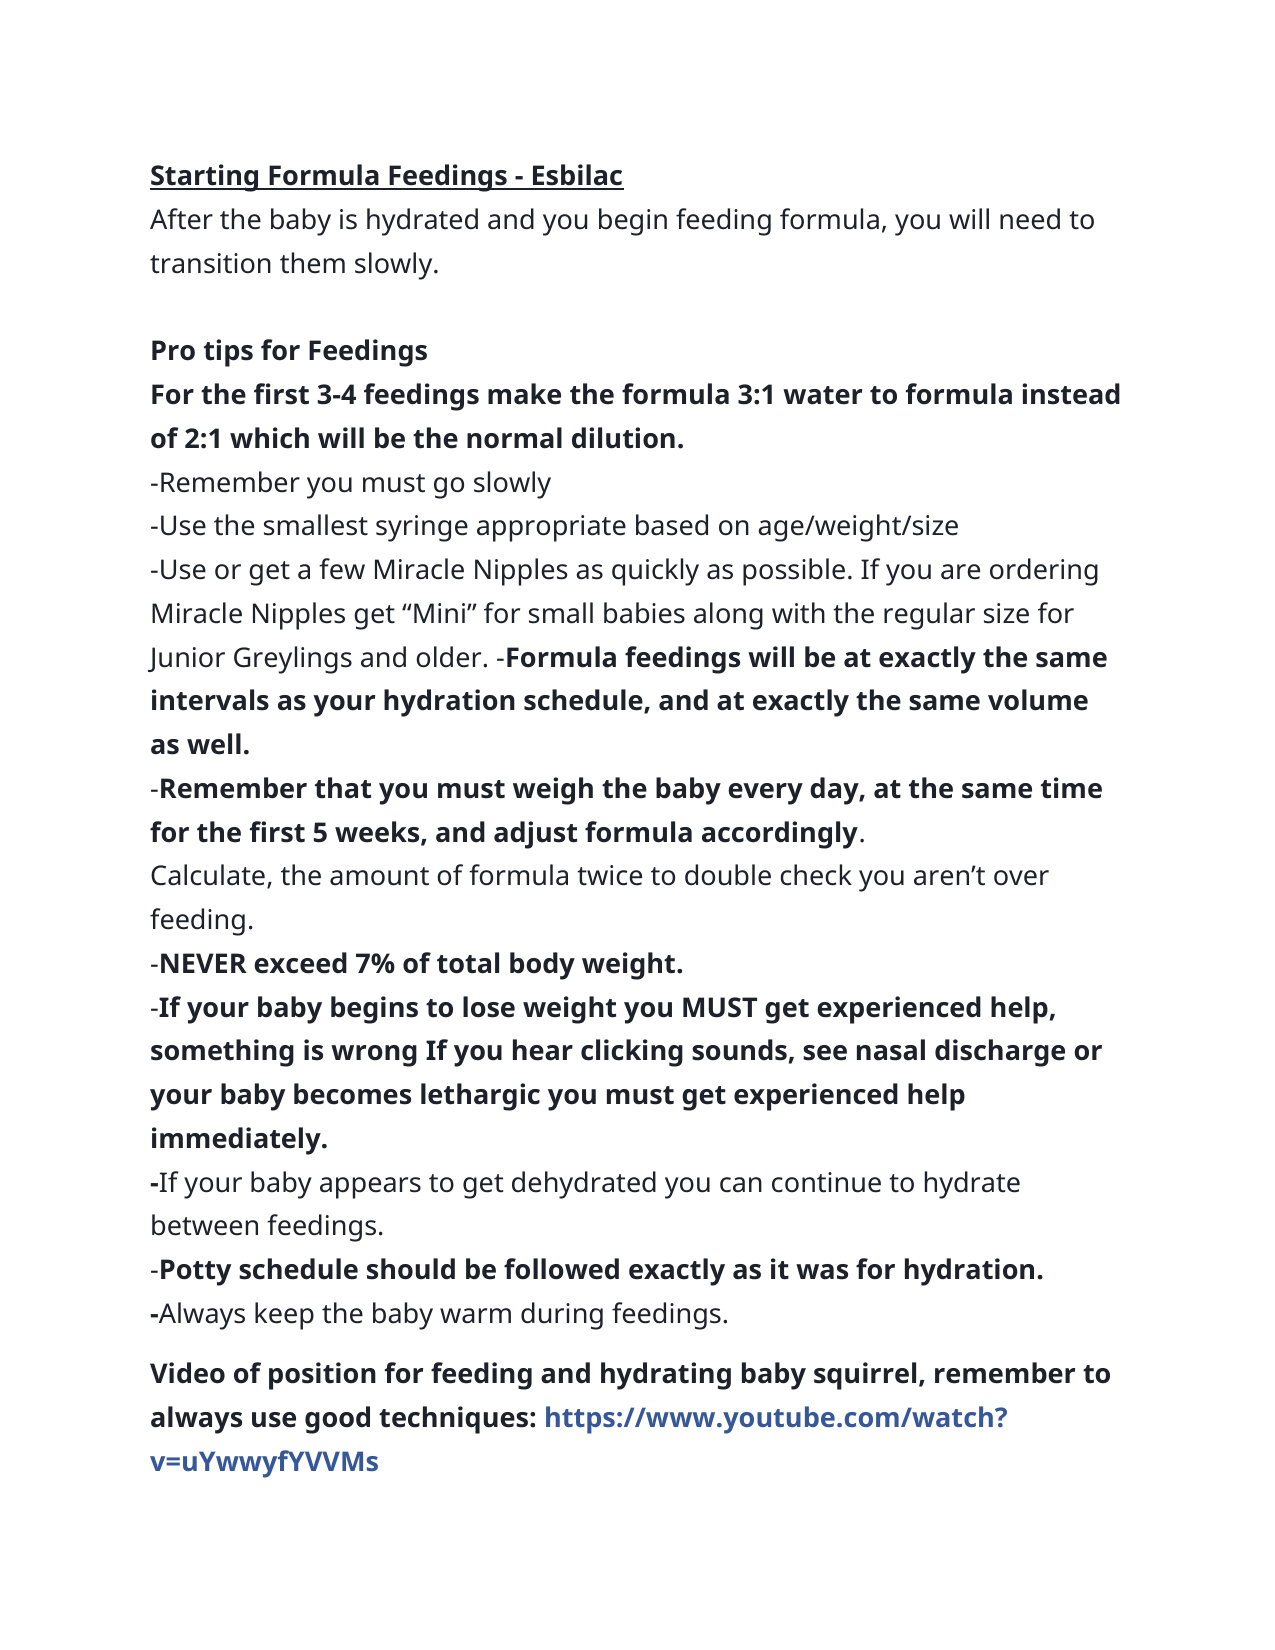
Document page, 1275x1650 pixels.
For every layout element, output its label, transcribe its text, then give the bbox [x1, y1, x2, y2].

text Video of position for feeding and hydrating baby squirrel, remember to always use good techniques: https://www.youtube.com/watch?v=uYwwyfYVVMs [150, 1348, 1125, 1479]
text Starting Formula Feedings - Esbilac After the baby is hydrated and you begin feeding formula, you will need to transition them slowly. Pro tips for Feedings For the first 3-4 feedings make the formula 3:1 water to formula instead of 2:1 which will be the normal dilution. -Remember you must go slowly -Use the smallest syringe appropriate based on age/weight/size -Use or get a few Miracle Nipples as quickly as possible. If you are ordering Miracle Nipples get “Mini” for small babies along with the regular size for Junior Greylings and older. -Formula feedings will be at exactly the same intervals as your hydration schedule, and at exactly the same volume as well. -Remember that you must weigh the baby every day, at the same time for the first 5 weeks, and adjust formula accordingly. Calculate, the amount of formula twice to double check you aren’t over feeding. -NEVER exceed 7% of total body weight. -If your baby begins to lose weight you MUST get experienced help, something is wrong If you hear clicking sounds, see nasal discharge or your baby becomes lethargic you must get experienced help immediately. -If your baby appears to get dehydrated you can continue to hydrate between feedings. -Potty schedule should be followed exactly as it was for hydration. -Always keep the baby warm during feedings. [150, 150, 1125, 1331]
